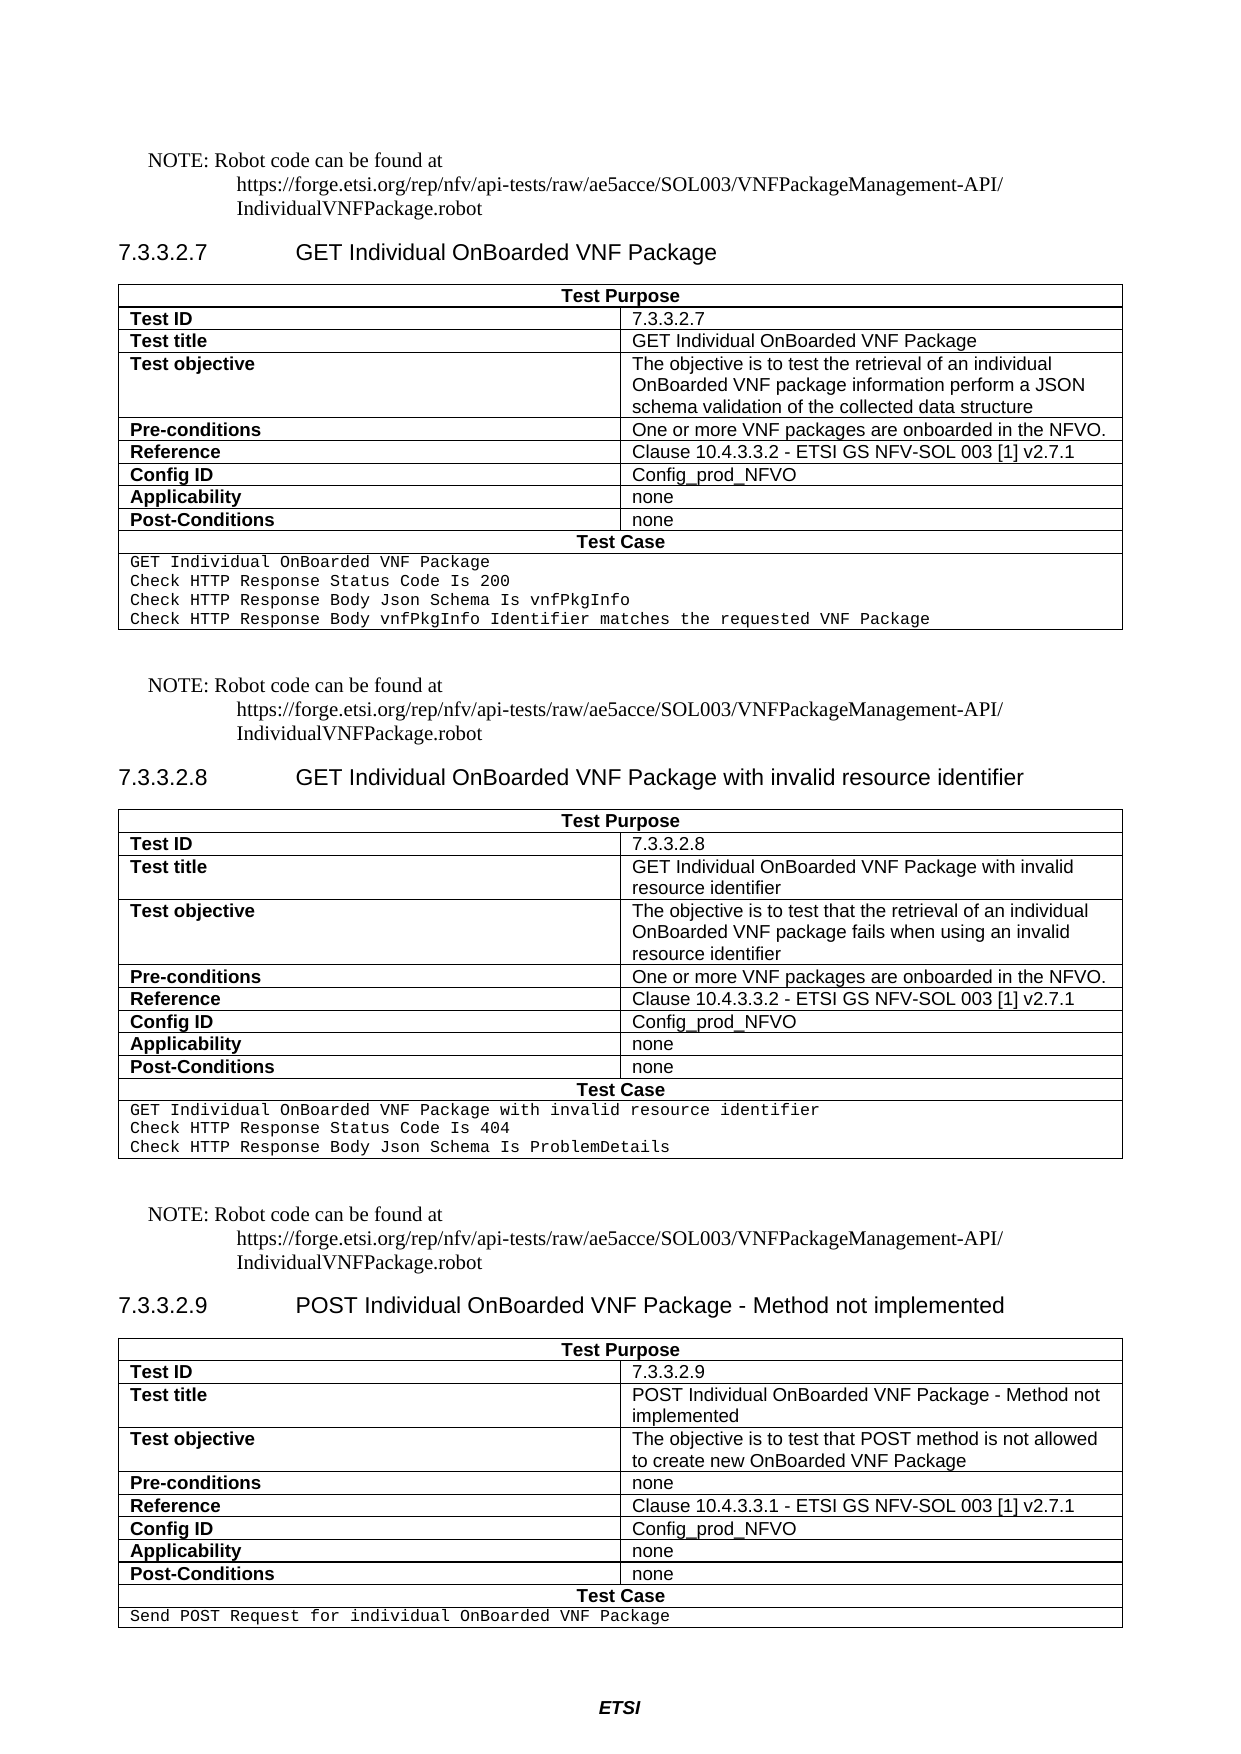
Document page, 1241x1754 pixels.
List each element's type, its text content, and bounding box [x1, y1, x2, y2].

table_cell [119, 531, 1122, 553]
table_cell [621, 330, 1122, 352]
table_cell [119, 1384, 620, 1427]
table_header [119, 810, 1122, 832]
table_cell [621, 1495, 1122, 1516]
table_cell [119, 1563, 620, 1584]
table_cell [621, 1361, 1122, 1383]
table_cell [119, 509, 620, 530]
text NOTE: Robot code can be found at https://forge.etsi.org/rep/nfv/api-tests/raw/ae5acce/SOL003/VNFPackageManagement-API/IndividualVNFPackage.robot [148, 148, 1122, 220]
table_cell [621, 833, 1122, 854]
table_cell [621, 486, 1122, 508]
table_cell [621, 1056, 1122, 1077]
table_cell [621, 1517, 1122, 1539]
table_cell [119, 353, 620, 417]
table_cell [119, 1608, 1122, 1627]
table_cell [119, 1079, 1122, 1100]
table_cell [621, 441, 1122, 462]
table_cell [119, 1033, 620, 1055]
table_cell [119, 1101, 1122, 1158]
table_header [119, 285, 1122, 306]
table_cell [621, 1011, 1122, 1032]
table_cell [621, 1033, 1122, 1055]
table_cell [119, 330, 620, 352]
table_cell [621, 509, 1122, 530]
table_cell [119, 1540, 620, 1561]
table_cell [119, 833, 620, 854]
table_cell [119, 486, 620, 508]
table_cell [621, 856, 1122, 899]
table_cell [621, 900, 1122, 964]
subtitle 7.3.3.2.8 GET Individual OnBoarded VNF Package with invalid resource identifier [118, 764, 1122, 791]
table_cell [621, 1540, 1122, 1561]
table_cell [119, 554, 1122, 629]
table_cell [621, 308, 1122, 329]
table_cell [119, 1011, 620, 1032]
text NOTE: Robot code can be found at https://forge.etsi.org/rep/nfv/api-tests/raw/ae5acce/SOL003/VNFPackageManagement-API/IndividualVNFPackage.robot [148, 673, 1122, 745]
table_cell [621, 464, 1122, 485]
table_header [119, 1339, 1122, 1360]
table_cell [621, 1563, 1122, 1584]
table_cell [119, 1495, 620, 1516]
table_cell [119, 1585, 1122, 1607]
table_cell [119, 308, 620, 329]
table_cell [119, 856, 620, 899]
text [148, 1201, 1122, 1274]
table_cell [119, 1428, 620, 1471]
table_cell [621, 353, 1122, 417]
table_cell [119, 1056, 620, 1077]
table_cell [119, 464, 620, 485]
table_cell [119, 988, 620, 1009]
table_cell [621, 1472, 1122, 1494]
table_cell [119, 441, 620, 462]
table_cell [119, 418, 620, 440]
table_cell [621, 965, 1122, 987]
subtitle 7.3.3.2.9 POST Individual OnBoarded VNF Package - Method not implemented [118, 1292, 1122, 1319]
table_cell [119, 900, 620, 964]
subtitle 7.3.3.2.7 GET Individual OnBoarded VNF Package [118, 239, 1122, 265]
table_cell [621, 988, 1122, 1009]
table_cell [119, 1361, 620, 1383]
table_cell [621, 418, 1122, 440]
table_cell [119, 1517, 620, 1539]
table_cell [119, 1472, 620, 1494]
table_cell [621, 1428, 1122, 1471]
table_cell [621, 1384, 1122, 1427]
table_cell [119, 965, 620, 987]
